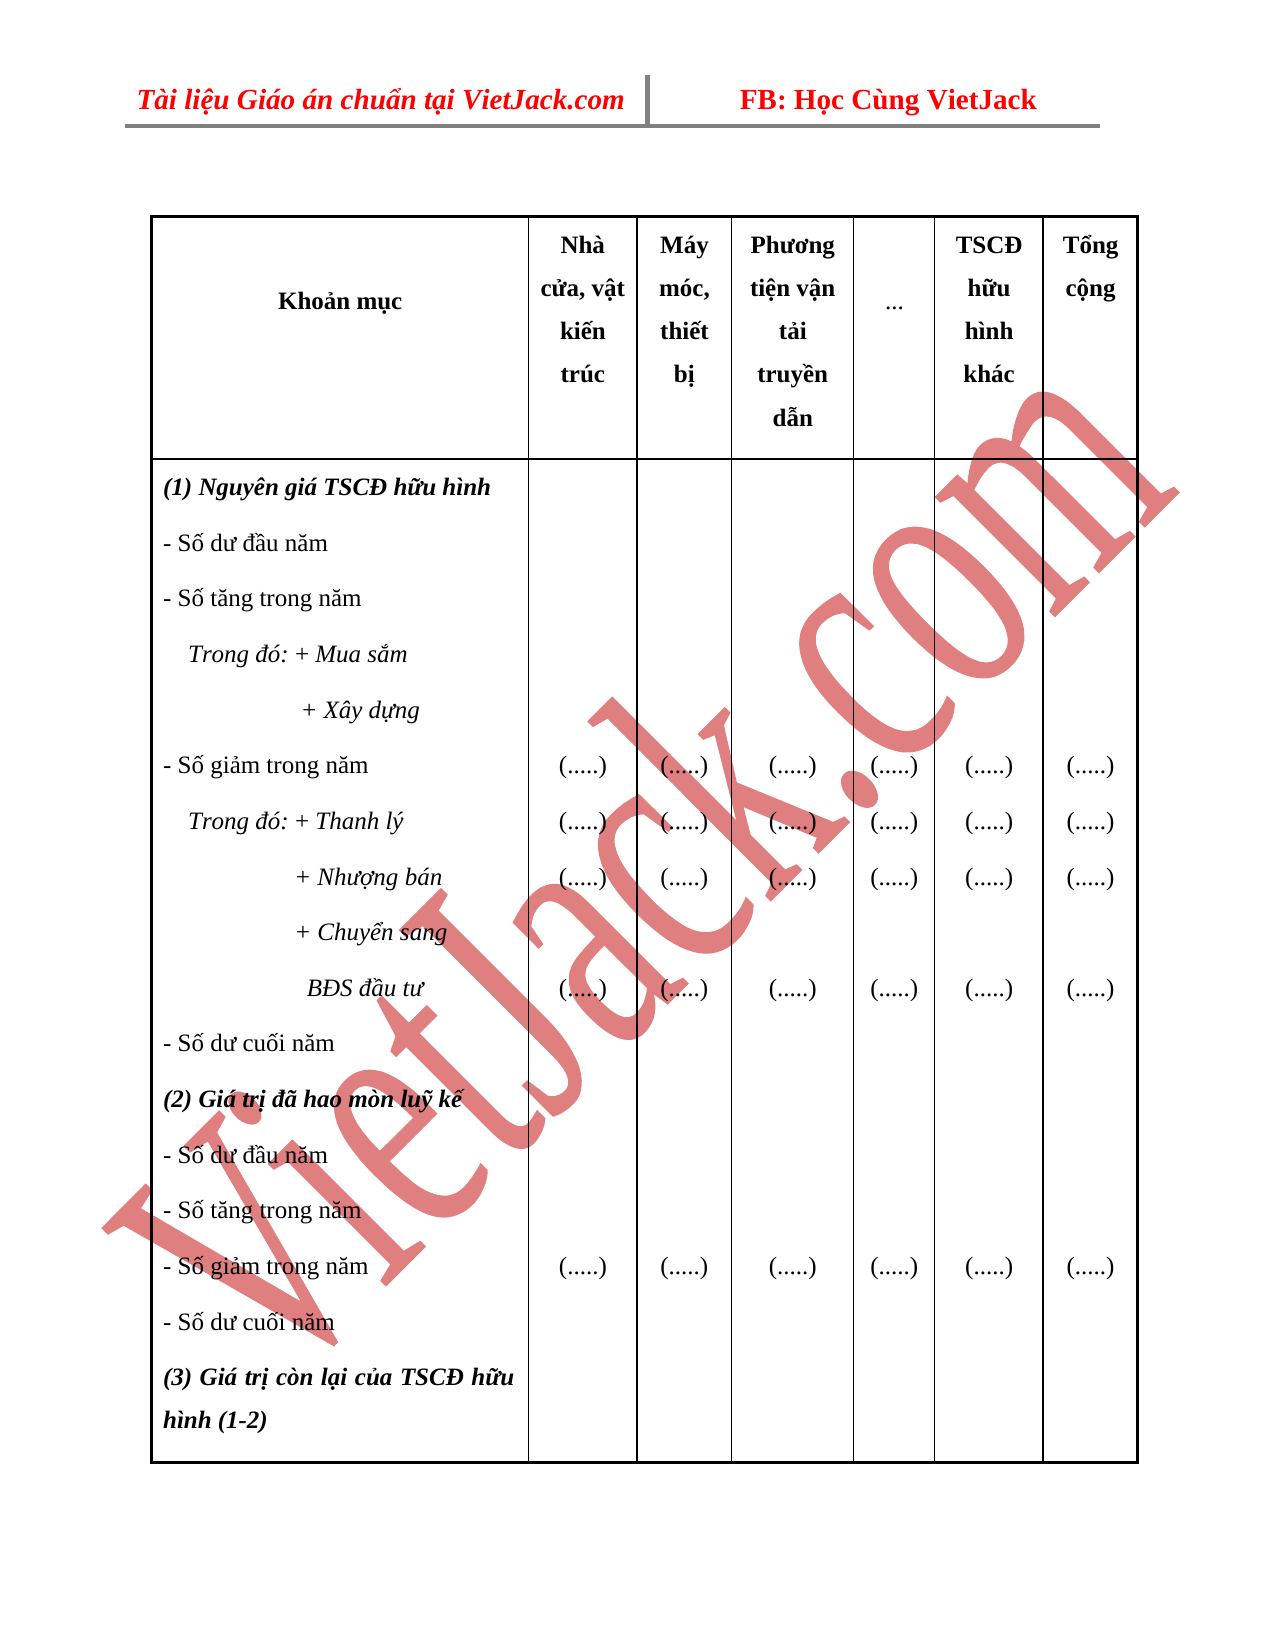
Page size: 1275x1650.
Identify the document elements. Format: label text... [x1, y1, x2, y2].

table_header Tổng cộng [1044, 218, 1136, 458]
table_header Phương tiện vận tải truyền dẫn [732, 218, 853, 458]
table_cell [854, 460, 934, 1461]
table_header Nhà cửa, vật kiến trúc [529, 218, 636, 458]
table_header Khoản mục [153, 218, 528, 458]
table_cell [529, 460, 636, 1461]
table_header Máy móc, thiết bị [638, 218, 731, 458]
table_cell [732, 460, 853, 1461]
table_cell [1044, 460, 1136, 1461]
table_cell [153, 460, 528, 1461]
table_header TSCĐ hữu hình khác [935, 218, 1042, 458]
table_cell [935, 460, 1042, 1461]
table_header ... [854, 218, 934, 458]
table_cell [638, 460, 731, 1461]
